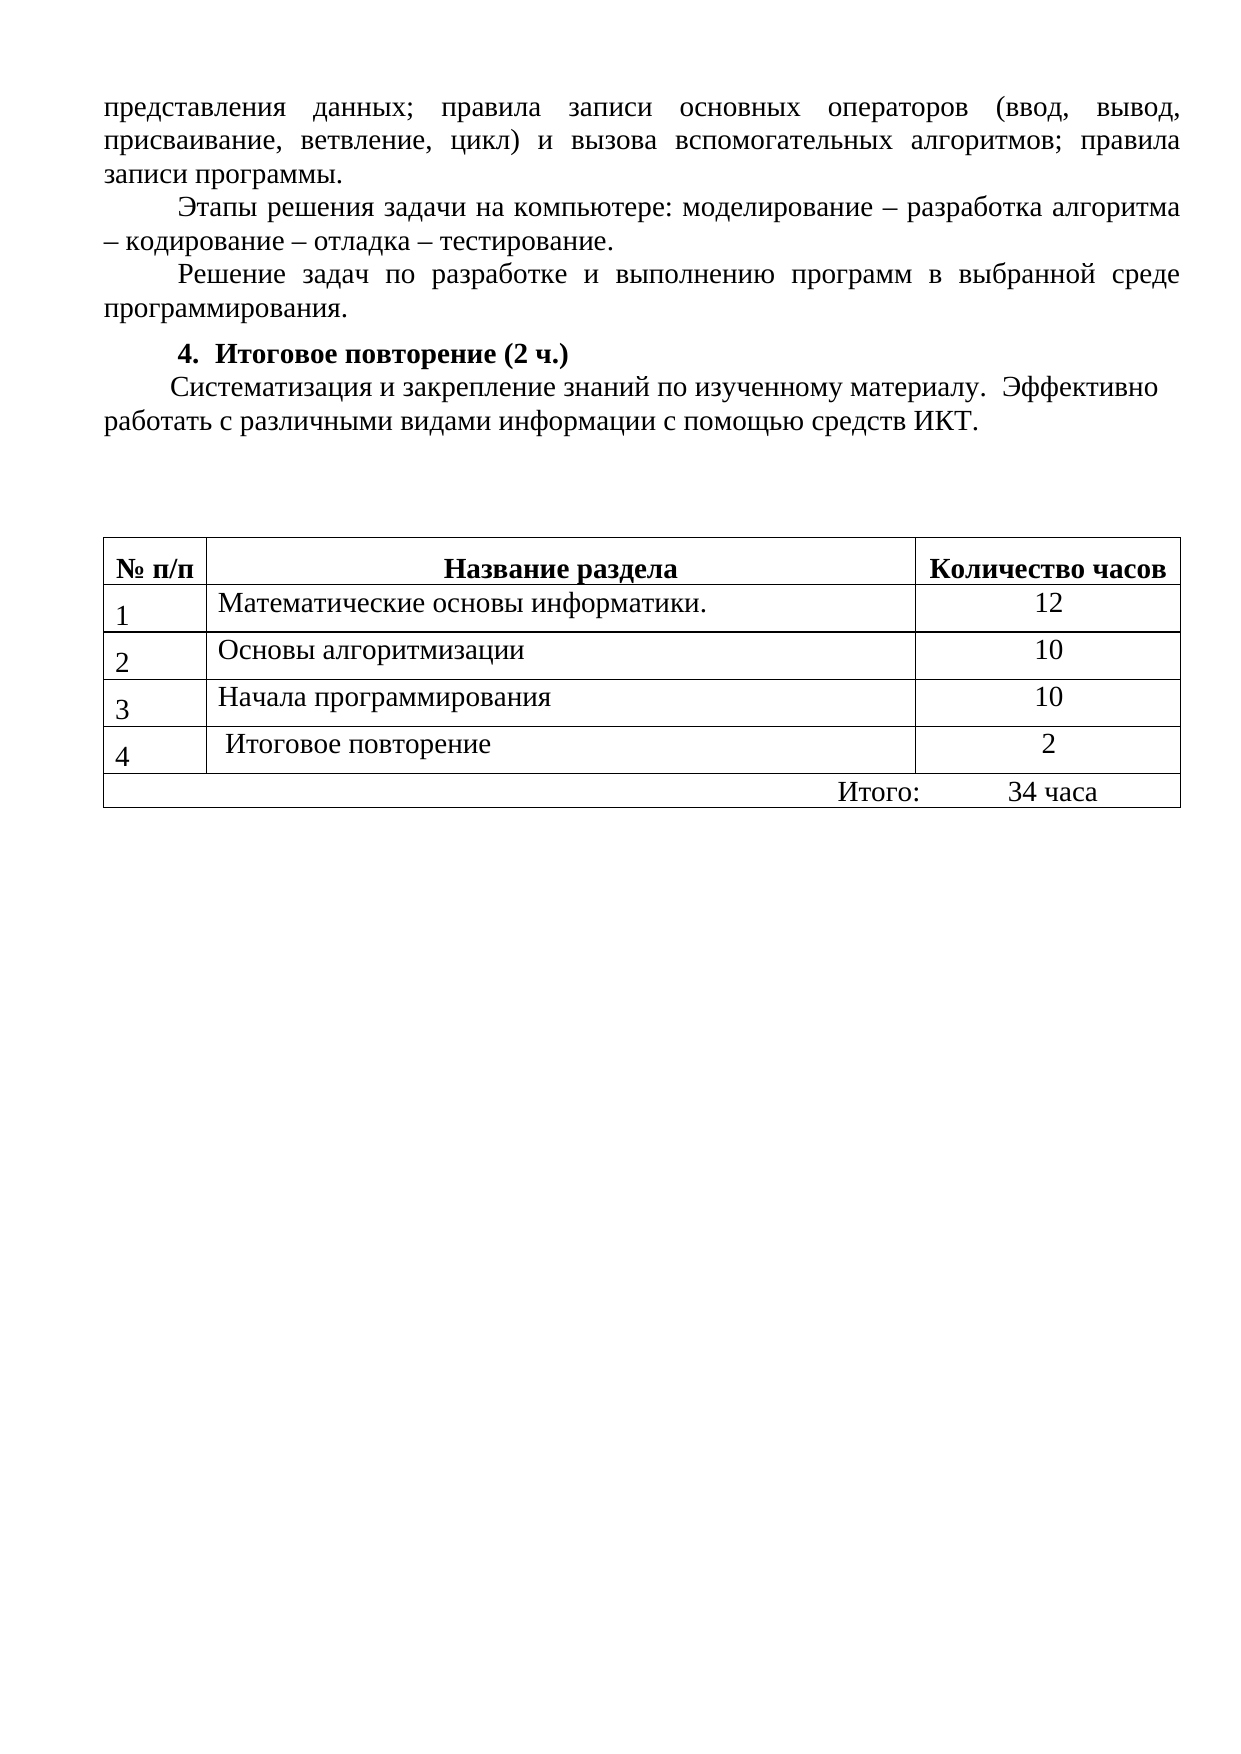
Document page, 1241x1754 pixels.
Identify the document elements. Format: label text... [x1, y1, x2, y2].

table_cell Математические основы информатики. [207, 585, 915, 631]
table_header № п/п [104, 538, 206, 584]
text Решение задач по разработке и выполнению программ в выбранной среде программирования. [103, 256, 1181, 323]
table_cell Итого: 34 часа [104, 774, 1180, 807]
table_header Название раздела [207, 538, 915, 584]
text Этапы решения задачи на компьютере: моделирование – разработка алгоритма – кодирование – отладка – тестирование. [103, 189, 1181, 256]
table_header Количество часов [916, 538, 1180, 584]
table_cell 10 [916, 633, 1180, 678]
text Систематизация и закрепление знаний по изученному материалу. Эффективно работать с различными видами информации с помощью средств ИКТ. [103, 369, 1181, 437]
table_cell 2 [104, 633, 206, 678]
table_cell Итоговое повторение [207, 727, 915, 773]
table_cell 4 [104, 727, 206, 773]
table_cell 12 [916, 585, 1180, 631]
table_cell 2 [916, 727, 1180, 773]
table_cell 10 [916, 680, 1180, 726]
table_cell Начала программирования [207, 680, 915, 726]
list Итоговое повторение (2 ч.) [177, 336, 1181, 369]
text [103, 89, 1181, 189]
table_cell 1 [104, 585, 206, 631]
table_cell 3 [104, 680, 206, 726]
table_cell Основы алгоритмизации [207, 633, 915, 678]
